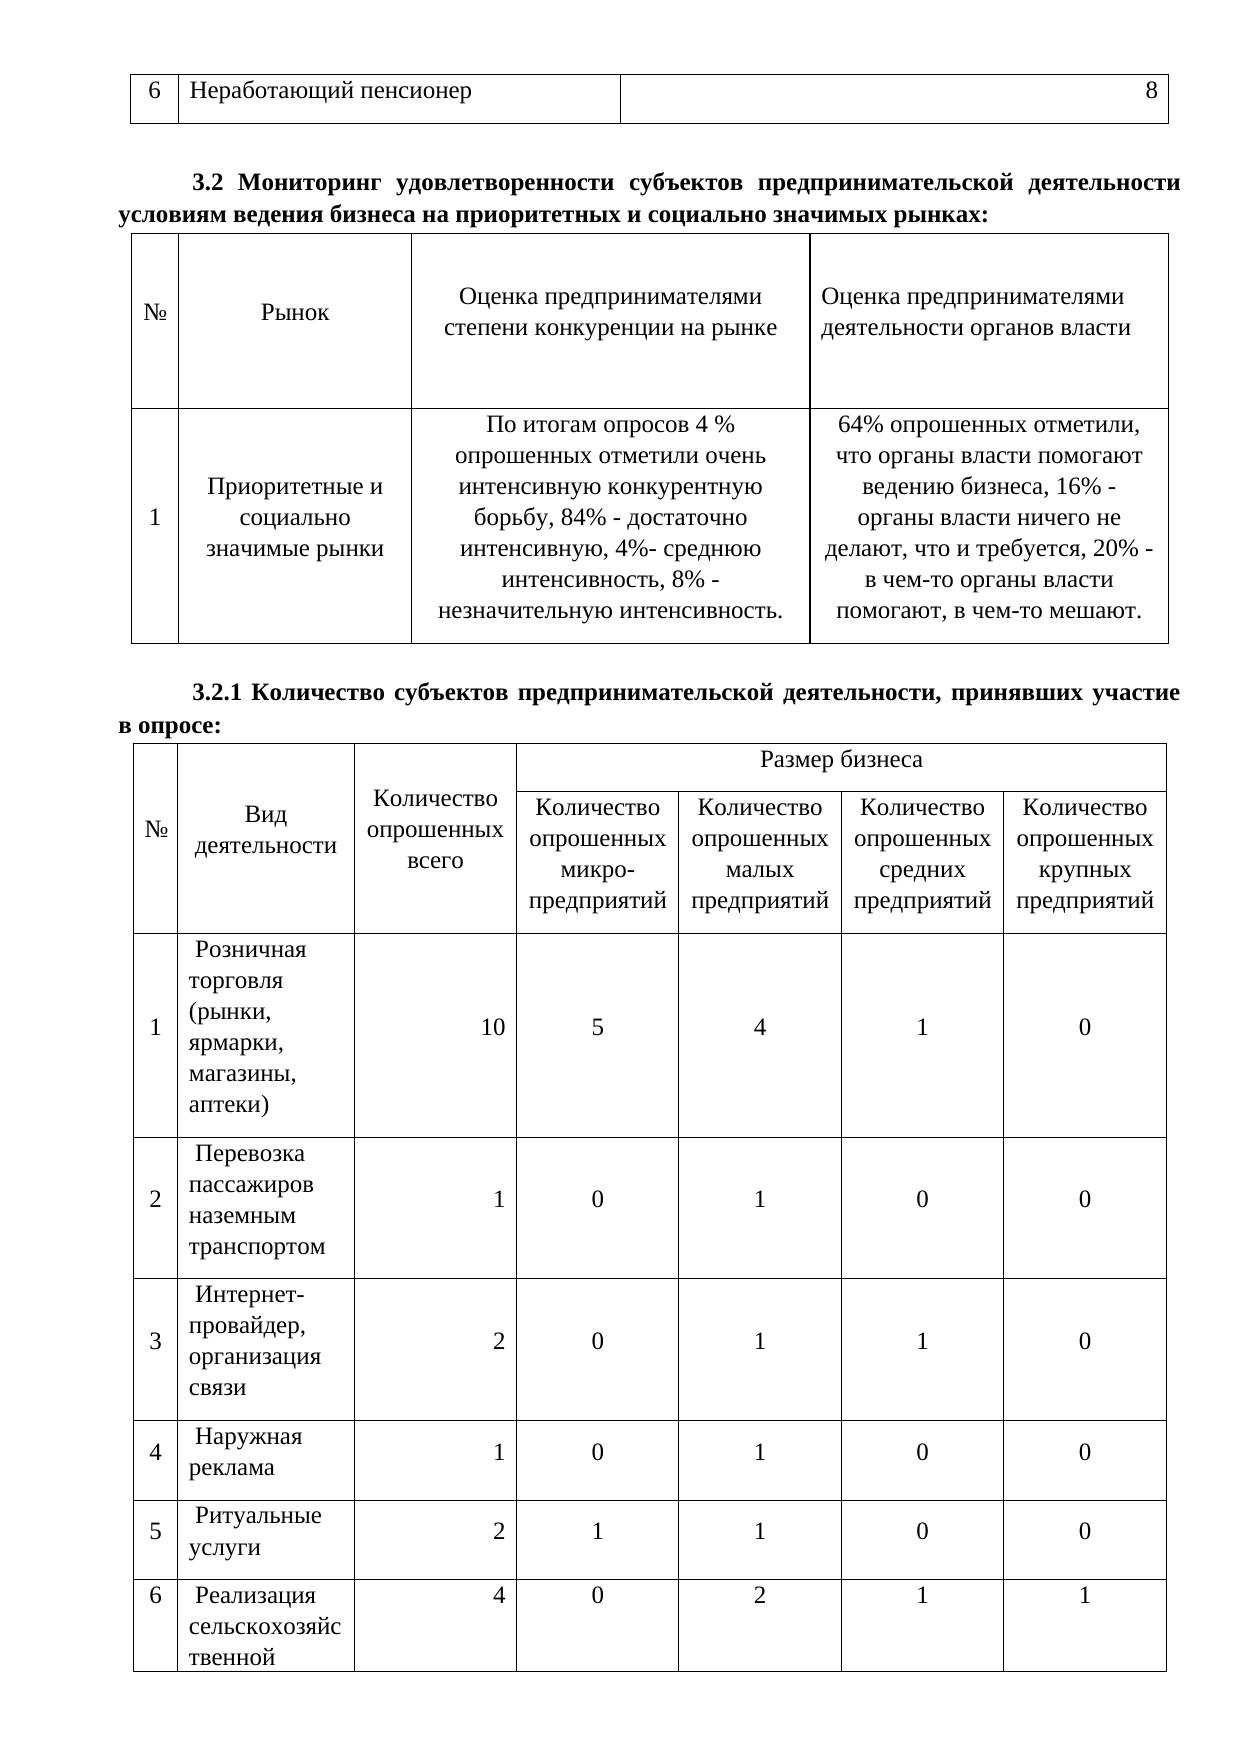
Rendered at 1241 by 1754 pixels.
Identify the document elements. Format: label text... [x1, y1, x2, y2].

table_cell 0 [517, 1279, 678, 1420]
table_cell 3 [134, 1279, 177, 1420]
table_cell 0 [842, 1501, 1003, 1579]
table_header Вид деятельности [178, 744, 354, 933]
table_cell 5 [517, 934, 678, 1137]
table_cell По итогам опросов 4 % опрошенных отметили очень интенсивную конкурентную борьбу, 84% - достаточно интенсивную, 4%- среднюю интенсивность, 8% - незначительную интенсивность. [412, 409, 809, 643]
table_cell 2 [134, 1138, 177, 1278]
table_cell 6 [131, 75, 178, 122]
table_header Рынок [179, 234, 411, 408]
table_header Размер бизнеса [517, 744, 1166, 791]
table_cell 6 [134, 1580, 177, 1671]
table_header № [132, 234, 178, 408]
table_cell 64% опрошенных отметили, что органы власти помогают ведению бизнеса, 16% - органы власти ничего не делают, что и требуется, 20% - в чем-то органы власти помогают, в чем-то мешают. [811, 409, 1168, 643]
table_cell 4 [355, 1580, 516, 1671]
table_cell Неработающий пенсионер [179, 75, 620, 122]
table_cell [178, 1580, 354, 1671]
table_cell 2 [355, 1279, 516, 1420]
table_cell 0 [1004, 1138, 1166, 1278]
table_cell 1 [132, 409, 178, 643]
table_cell 1 [679, 1501, 841, 1579]
table_cell 4 [134, 1421, 177, 1499]
table_cell 1 [1004, 1580, 1166, 1671]
table_cell Интернет-провайдер, организация связи [178, 1279, 354, 1420]
table_cell 1 [355, 1138, 516, 1278]
table_cell Количество опрошенных крупных предприятий [1004, 792, 1166, 933]
text 3.2.1 Количество субъектов предпринимательской деятельности, принявших участие в опросе: [118, 677, 1181, 738]
table_header Оценка предпринимателями степени конкуренции на рынке [412, 234, 809, 408]
table_cell 0 [517, 1138, 678, 1278]
table_cell 0 [842, 1421, 1003, 1499]
table_cell 0 [1004, 1421, 1166, 1499]
table_cell Количество опрошенных малых предприятий [679, 792, 841, 933]
table_cell Ритуальные услуги [178, 1501, 354, 1579]
table_cell Количество опрошенных средних предприятий [842, 792, 1003, 933]
table_cell 10 [355, 934, 516, 1137]
table_cell 0 [1004, 1279, 1166, 1420]
table_header Количество опрошенных всего [355, 744, 516, 933]
table_cell 1 [134, 934, 177, 1137]
table_cell 5 [134, 1501, 177, 1579]
table_cell 1 [355, 1421, 516, 1499]
table_cell Количество опрошенных микро-предприятий [517, 792, 678, 933]
table_header Оценка предпринимателями деятельности органов власти [811, 234, 1168, 408]
table_cell 0 [1004, 1501, 1166, 1579]
table_cell 1 [679, 1279, 841, 1420]
table_cell 2 [355, 1501, 516, 1579]
table_cell 4 [679, 934, 841, 1137]
table_header № [134, 744, 177, 933]
table_cell 1 [842, 934, 1003, 1137]
table_cell 0 [517, 1421, 678, 1499]
table_cell 0 [517, 1580, 678, 1671]
table_cell 1 [842, 1279, 1003, 1420]
table_cell 1 [679, 1421, 841, 1499]
text 3.2 Мониторинг удовлетворенности субъектов предпринимательской деятельности условиям ведения бизнеса на приоритетных и социально значимых рынках: [118, 167, 1181, 228]
table_cell 8 [621, 75, 1168, 122]
table_cell 1 [679, 1138, 841, 1278]
table_cell 0 [1004, 934, 1166, 1137]
table_cell Розничная торговля (рынки, ярмарки, магазины, аптеки) [178, 934, 354, 1137]
table_cell 0 [842, 1138, 1003, 1278]
table_cell Наружная реклама [178, 1421, 354, 1499]
table_cell 1 [517, 1501, 678, 1579]
table_cell 2 [679, 1580, 841, 1671]
table_cell Приоритетные и социально значимые рынки [179, 409, 411, 643]
table_cell Перевозка пассажиров наземным транспортом [178, 1138, 354, 1278]
table_cell 1 [842, 1580, 1003, 1671]
